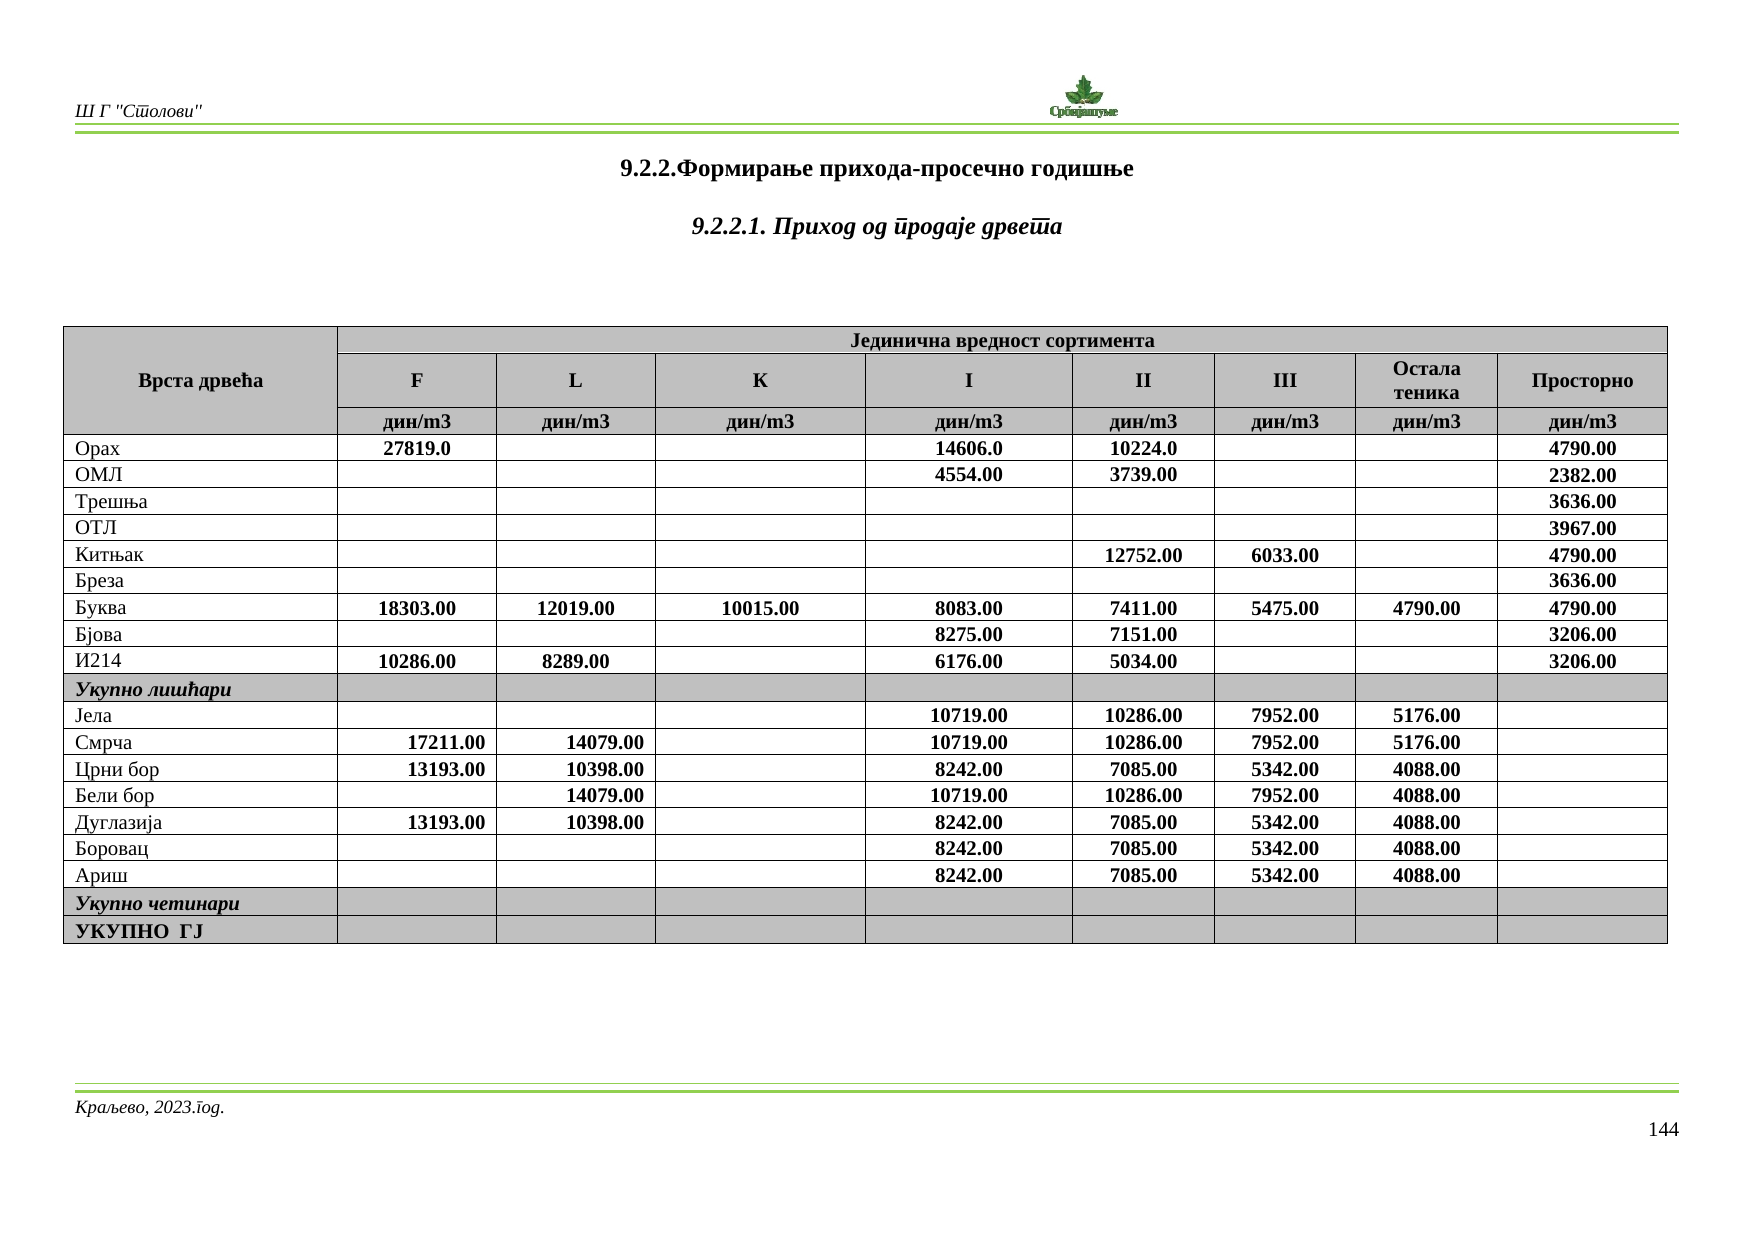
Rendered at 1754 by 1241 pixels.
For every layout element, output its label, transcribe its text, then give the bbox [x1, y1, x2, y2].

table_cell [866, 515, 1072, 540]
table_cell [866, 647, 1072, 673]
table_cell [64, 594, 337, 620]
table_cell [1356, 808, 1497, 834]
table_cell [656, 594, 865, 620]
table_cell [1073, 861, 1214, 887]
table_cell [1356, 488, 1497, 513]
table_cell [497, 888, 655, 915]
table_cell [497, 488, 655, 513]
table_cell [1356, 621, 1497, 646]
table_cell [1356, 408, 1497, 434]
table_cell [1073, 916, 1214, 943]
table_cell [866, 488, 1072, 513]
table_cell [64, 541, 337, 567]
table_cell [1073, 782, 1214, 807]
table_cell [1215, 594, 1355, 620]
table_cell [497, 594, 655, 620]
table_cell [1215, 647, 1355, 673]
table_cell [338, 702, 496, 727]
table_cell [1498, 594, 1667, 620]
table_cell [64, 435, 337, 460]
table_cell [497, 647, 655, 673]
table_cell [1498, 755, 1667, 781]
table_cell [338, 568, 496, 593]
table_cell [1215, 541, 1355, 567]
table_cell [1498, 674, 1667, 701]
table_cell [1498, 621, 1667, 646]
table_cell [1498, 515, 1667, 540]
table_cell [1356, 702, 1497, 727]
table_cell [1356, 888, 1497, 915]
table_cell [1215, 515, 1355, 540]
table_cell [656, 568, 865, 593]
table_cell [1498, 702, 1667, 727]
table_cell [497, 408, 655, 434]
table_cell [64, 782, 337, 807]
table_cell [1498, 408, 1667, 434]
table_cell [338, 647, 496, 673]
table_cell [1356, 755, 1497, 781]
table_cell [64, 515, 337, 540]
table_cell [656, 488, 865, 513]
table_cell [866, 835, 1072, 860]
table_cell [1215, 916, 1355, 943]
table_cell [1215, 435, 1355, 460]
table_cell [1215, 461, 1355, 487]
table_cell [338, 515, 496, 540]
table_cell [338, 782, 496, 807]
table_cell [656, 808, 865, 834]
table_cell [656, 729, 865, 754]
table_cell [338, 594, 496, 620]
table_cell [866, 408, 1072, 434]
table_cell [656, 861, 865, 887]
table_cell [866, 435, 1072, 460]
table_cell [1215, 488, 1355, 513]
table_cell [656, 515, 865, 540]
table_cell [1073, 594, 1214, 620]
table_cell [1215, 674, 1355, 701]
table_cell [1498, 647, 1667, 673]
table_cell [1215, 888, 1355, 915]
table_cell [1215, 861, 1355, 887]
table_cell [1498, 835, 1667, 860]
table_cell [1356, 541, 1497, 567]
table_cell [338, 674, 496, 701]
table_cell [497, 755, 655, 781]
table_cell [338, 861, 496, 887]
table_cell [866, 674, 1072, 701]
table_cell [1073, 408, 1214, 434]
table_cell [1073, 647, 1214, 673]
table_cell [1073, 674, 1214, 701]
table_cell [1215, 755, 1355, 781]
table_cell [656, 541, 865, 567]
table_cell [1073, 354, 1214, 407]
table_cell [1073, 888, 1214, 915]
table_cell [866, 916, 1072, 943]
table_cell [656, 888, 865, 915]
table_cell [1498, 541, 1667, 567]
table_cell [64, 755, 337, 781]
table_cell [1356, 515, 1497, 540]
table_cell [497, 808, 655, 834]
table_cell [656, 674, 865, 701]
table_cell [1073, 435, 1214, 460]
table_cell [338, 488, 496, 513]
text 9.2.2.Формирање прихода-просечно годишње [75, 153, 1679, 182]
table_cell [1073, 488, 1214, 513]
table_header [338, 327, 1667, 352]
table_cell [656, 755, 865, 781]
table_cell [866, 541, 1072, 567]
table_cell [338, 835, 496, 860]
picture [1050, 75, 1119, 118]
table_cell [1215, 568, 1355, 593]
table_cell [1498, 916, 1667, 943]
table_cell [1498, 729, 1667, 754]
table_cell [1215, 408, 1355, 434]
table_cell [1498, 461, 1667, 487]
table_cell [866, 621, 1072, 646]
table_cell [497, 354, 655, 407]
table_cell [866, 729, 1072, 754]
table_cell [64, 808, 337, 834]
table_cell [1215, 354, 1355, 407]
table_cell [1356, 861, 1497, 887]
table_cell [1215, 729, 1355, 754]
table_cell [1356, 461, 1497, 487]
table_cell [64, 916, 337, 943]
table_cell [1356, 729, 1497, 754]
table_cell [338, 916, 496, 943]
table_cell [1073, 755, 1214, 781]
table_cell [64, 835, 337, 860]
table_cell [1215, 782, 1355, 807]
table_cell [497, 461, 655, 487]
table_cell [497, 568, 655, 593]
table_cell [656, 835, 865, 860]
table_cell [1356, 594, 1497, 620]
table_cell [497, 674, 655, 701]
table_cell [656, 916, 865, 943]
text 9.2.2.1. Приход од продаје дрвета [75, 211, 1679, 240]
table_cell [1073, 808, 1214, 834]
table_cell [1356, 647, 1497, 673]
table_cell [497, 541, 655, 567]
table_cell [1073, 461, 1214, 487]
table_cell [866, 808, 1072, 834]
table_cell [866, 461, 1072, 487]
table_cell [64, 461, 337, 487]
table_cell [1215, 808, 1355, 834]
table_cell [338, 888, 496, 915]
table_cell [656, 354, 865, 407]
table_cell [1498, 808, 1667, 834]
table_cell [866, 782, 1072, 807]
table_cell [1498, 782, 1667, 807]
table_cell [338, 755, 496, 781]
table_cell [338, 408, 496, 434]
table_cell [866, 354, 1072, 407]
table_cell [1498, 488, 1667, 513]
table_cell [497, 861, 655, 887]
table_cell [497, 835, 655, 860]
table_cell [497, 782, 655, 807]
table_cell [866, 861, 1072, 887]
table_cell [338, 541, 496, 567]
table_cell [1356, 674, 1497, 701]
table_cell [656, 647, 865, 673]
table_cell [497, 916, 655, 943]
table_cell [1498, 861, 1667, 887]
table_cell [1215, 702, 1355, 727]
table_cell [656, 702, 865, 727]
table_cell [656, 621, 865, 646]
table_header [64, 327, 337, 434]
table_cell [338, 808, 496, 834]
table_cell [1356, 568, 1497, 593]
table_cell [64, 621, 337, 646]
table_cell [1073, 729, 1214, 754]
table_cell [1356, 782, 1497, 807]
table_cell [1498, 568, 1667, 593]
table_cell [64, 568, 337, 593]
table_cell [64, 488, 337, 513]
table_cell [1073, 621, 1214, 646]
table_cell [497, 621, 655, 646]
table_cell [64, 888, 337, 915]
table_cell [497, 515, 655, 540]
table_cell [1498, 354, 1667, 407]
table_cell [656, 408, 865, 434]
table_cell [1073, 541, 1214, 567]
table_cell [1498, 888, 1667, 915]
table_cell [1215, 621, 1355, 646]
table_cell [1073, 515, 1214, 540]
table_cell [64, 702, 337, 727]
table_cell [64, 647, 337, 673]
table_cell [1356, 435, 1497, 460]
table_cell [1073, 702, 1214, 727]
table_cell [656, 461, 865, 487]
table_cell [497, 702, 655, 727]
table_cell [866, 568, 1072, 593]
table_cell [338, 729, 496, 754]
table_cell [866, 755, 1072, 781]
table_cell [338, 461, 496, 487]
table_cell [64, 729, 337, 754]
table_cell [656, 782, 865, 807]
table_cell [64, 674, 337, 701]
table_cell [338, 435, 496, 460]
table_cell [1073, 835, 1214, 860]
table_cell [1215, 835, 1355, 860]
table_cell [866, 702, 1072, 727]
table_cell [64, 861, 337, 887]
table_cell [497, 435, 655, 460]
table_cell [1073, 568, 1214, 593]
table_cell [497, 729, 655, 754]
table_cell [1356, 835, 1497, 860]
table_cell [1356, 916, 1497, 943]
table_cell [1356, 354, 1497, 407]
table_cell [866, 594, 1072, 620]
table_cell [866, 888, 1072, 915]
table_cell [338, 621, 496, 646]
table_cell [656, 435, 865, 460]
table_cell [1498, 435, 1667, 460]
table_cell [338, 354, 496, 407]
